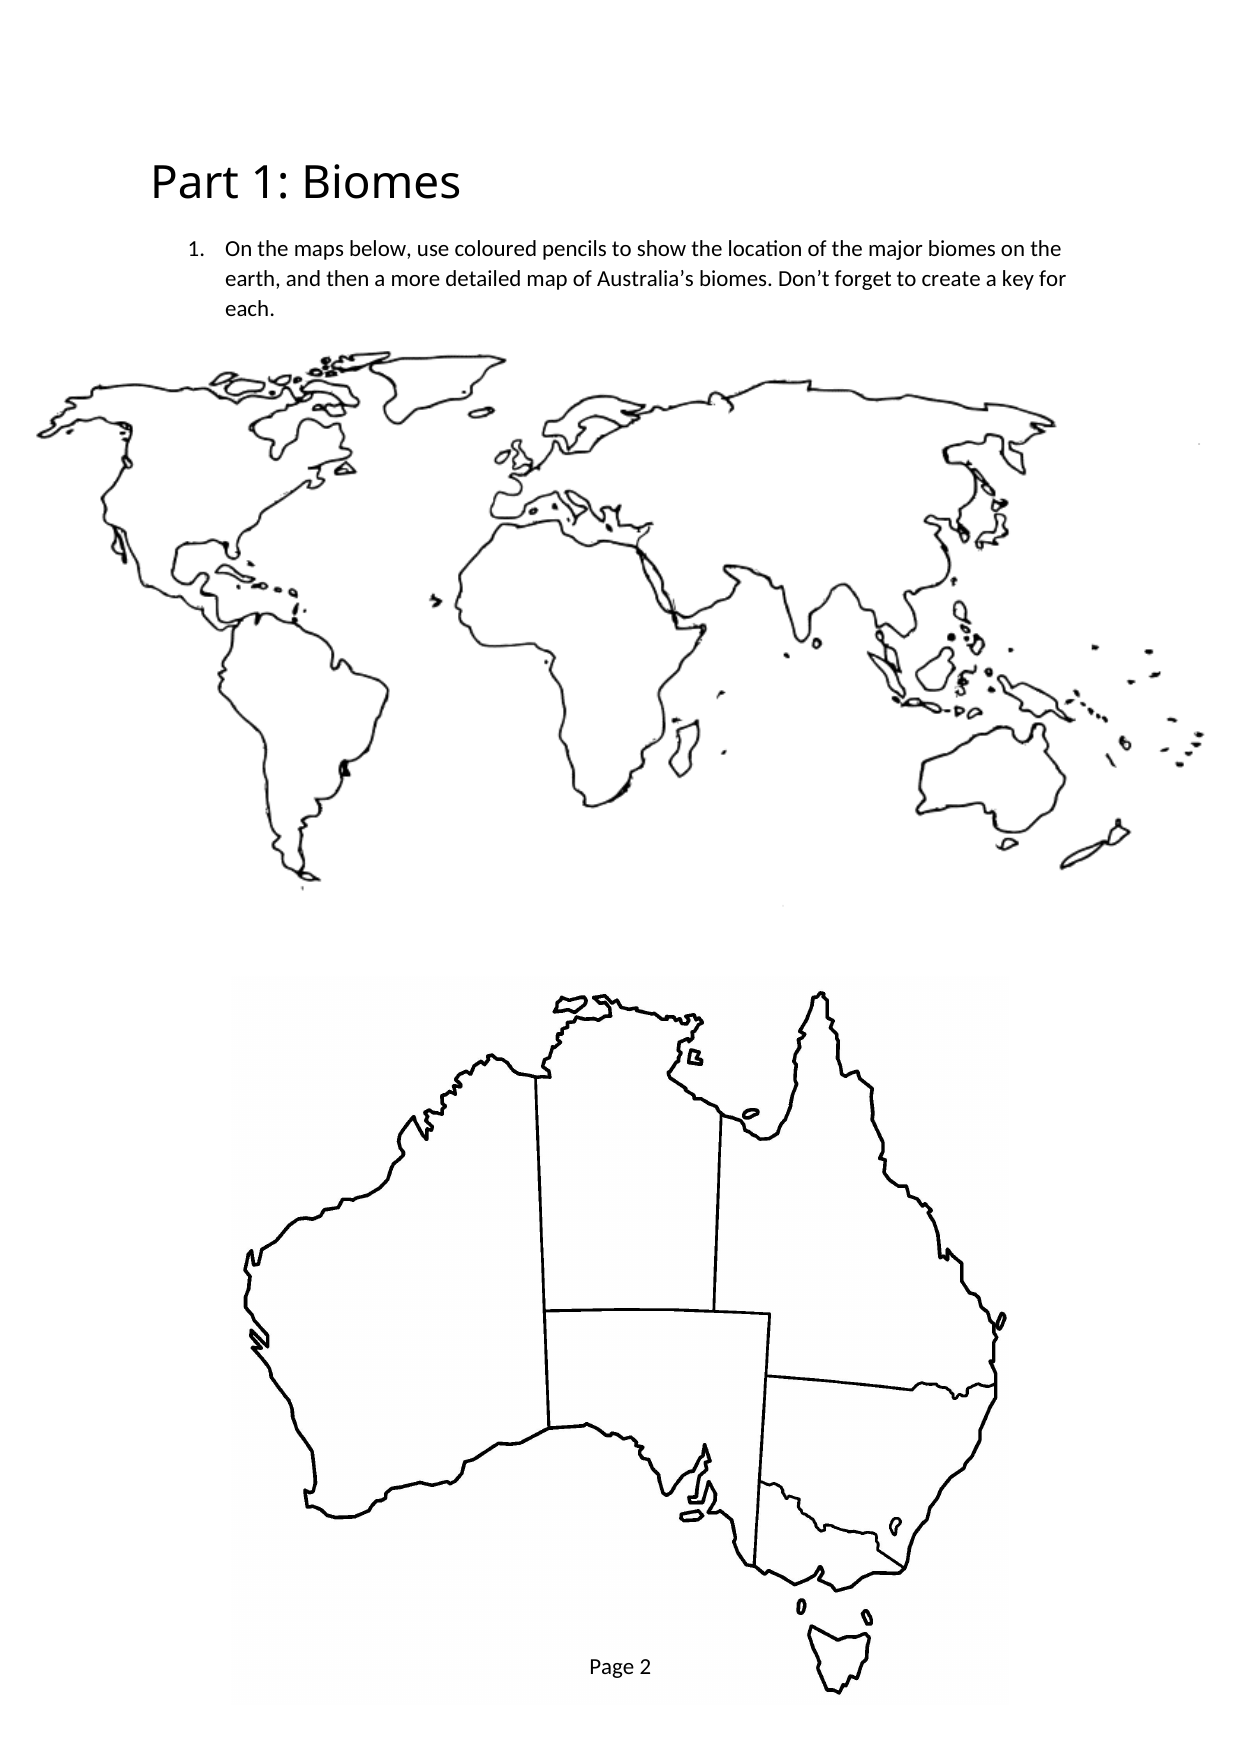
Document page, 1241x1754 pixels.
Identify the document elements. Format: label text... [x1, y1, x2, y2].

text Part 1: Biomes [150, 150, 1090, 212]
picture [22, 293, 1219, 920]
picture [231, 976, 1010, 1705]
list On the maps below, use coloured pencils to show the location of the major biomes on the earth, and then a more detailed map of Australia’s biomes. Don’t forget to create a key for each. [187, 234, 1090, 322]
